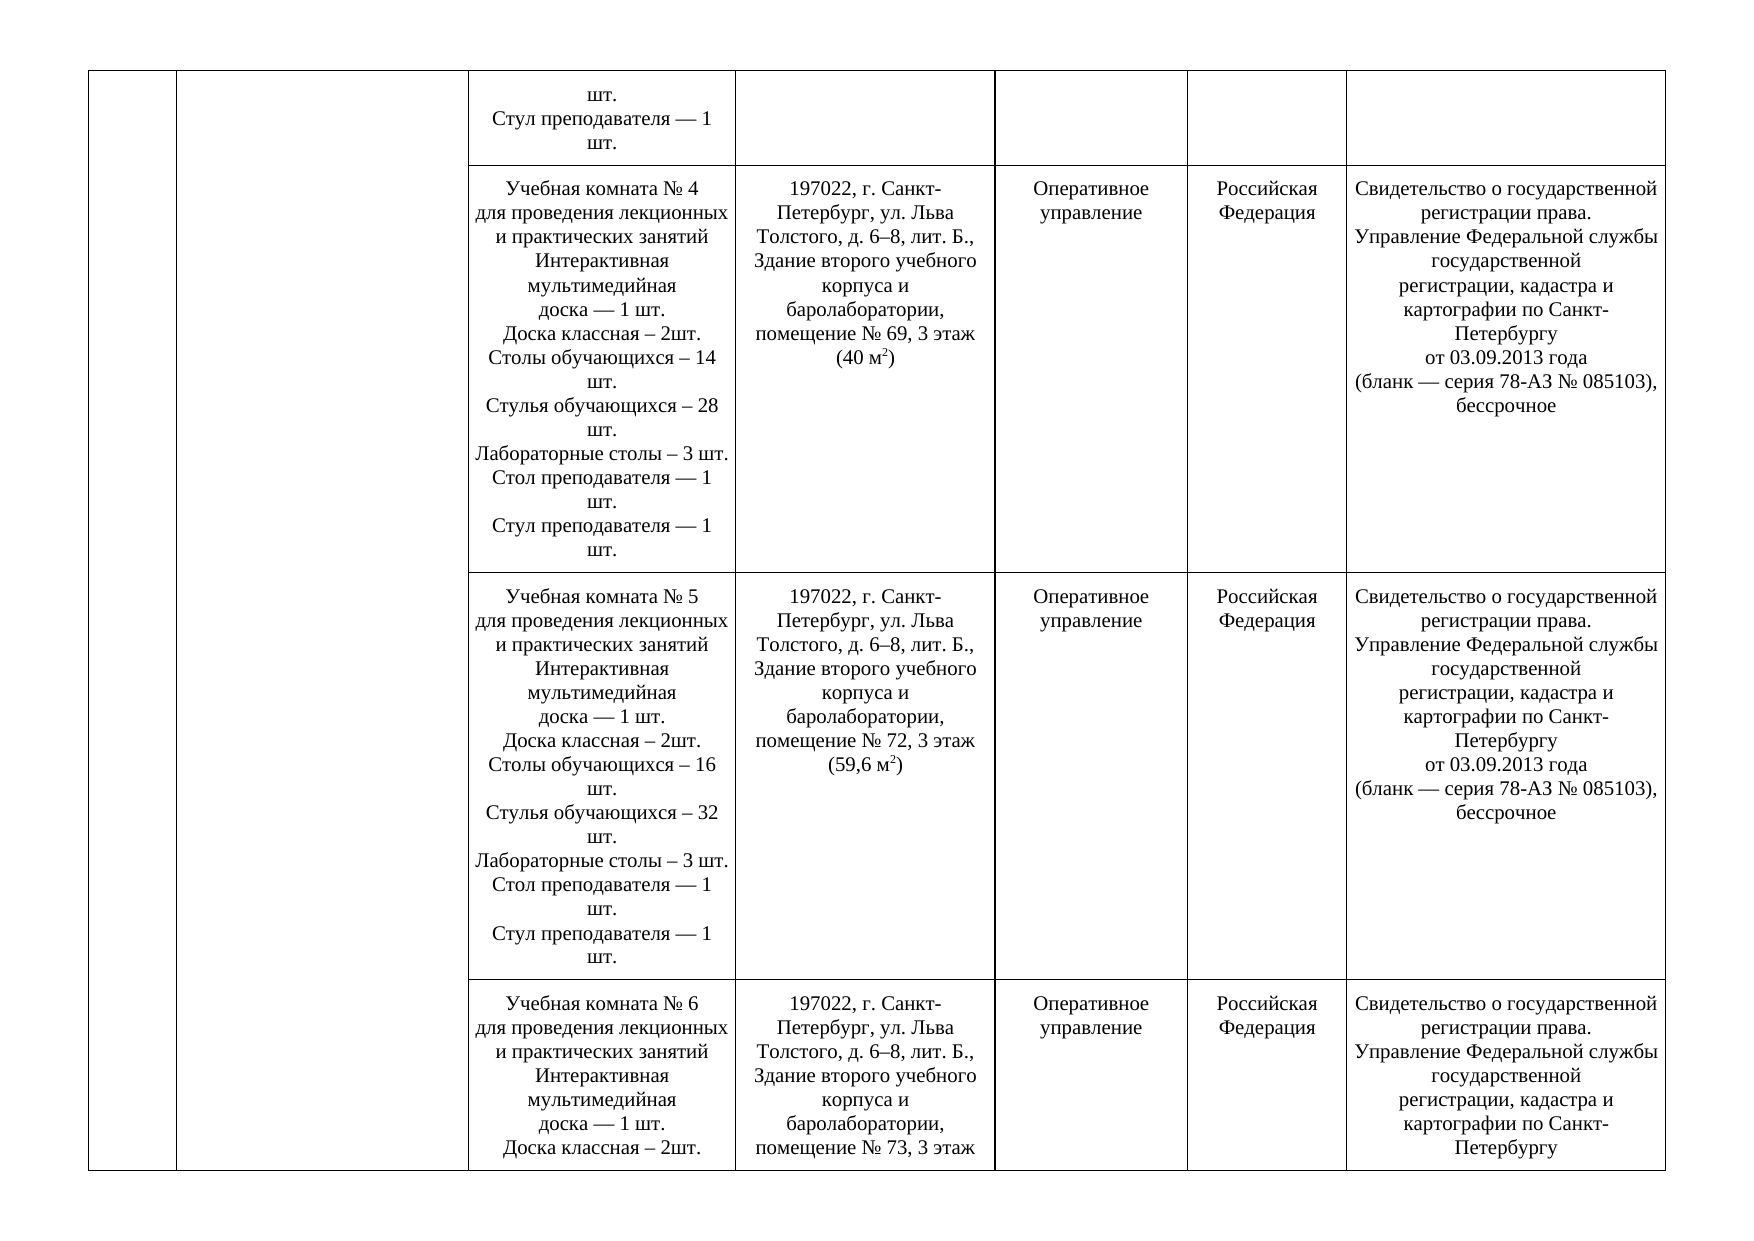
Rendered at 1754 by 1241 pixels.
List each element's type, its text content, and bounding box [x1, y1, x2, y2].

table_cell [469, 71, 735, 164]
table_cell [996, 71, 1187, 164]
table_cell Оперативное управление [996, 166, 1187, 572]
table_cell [1347, 980, 1665, 1170]
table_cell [736, 71, 994, 164]
table_cell Оперативное управление [996, 573, 1187, 979]
table_cell Российская Федерация [1188, 573, 1346, 979]
table_cell Учебная комната № 5 для проведения лекционных и практических занятий Интерактивная мультимедийная доска — 1 шт. Доска классная – 2шт. Столы обучающихся – 16 шт. Стулья обучающихся – 32 шт. Лабораторные столы – 3 шт. Стол преподавателя — 1 шт. Стул преподавателя — 1 шт. [469, 573, 735, 979]
table_cell 197022, г. Санкт-Петербург, ул. Льва Толстого, д. 6–8, лит. Б., Здание второго учебного корпуса и баролаборатории, помещение № 72, 3 этаж (59,6 м2) [736, 573, 994, 979]
table_cell 197022, г. Санкт-Петербург, ул. Льва Толстого, д. 6–8, лит. Б., Здание второго учебного корпуса и баролаборатории, помещение № 69, 3 этаж (40 м2) [736, 166, 994, 572]
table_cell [1347, 71, 1665, 164]
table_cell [1188, 980, 1346, 1170]
table_cell Российская Федерация [1188, 166, 1346, 572]
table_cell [736, 980, 994, 1170]
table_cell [1188, 71, 1346, 164]
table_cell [996, 980, 1187, 1170]
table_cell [469, 980, 735, 1170]
table_cell Учебная комната № 4 для проведения лекционных и практических занятий Интерактивная мультимедийная доска — 1 шт. Доска классная – 2шт. Столы обучающихся – 14 шт. Стулья обучающихся – 28 шт. Лабораторные столы – 3 шт. Стол преподавателя — 1 шт. Стул преподавателя — 1 шт. [469, 166, 735, 572]
